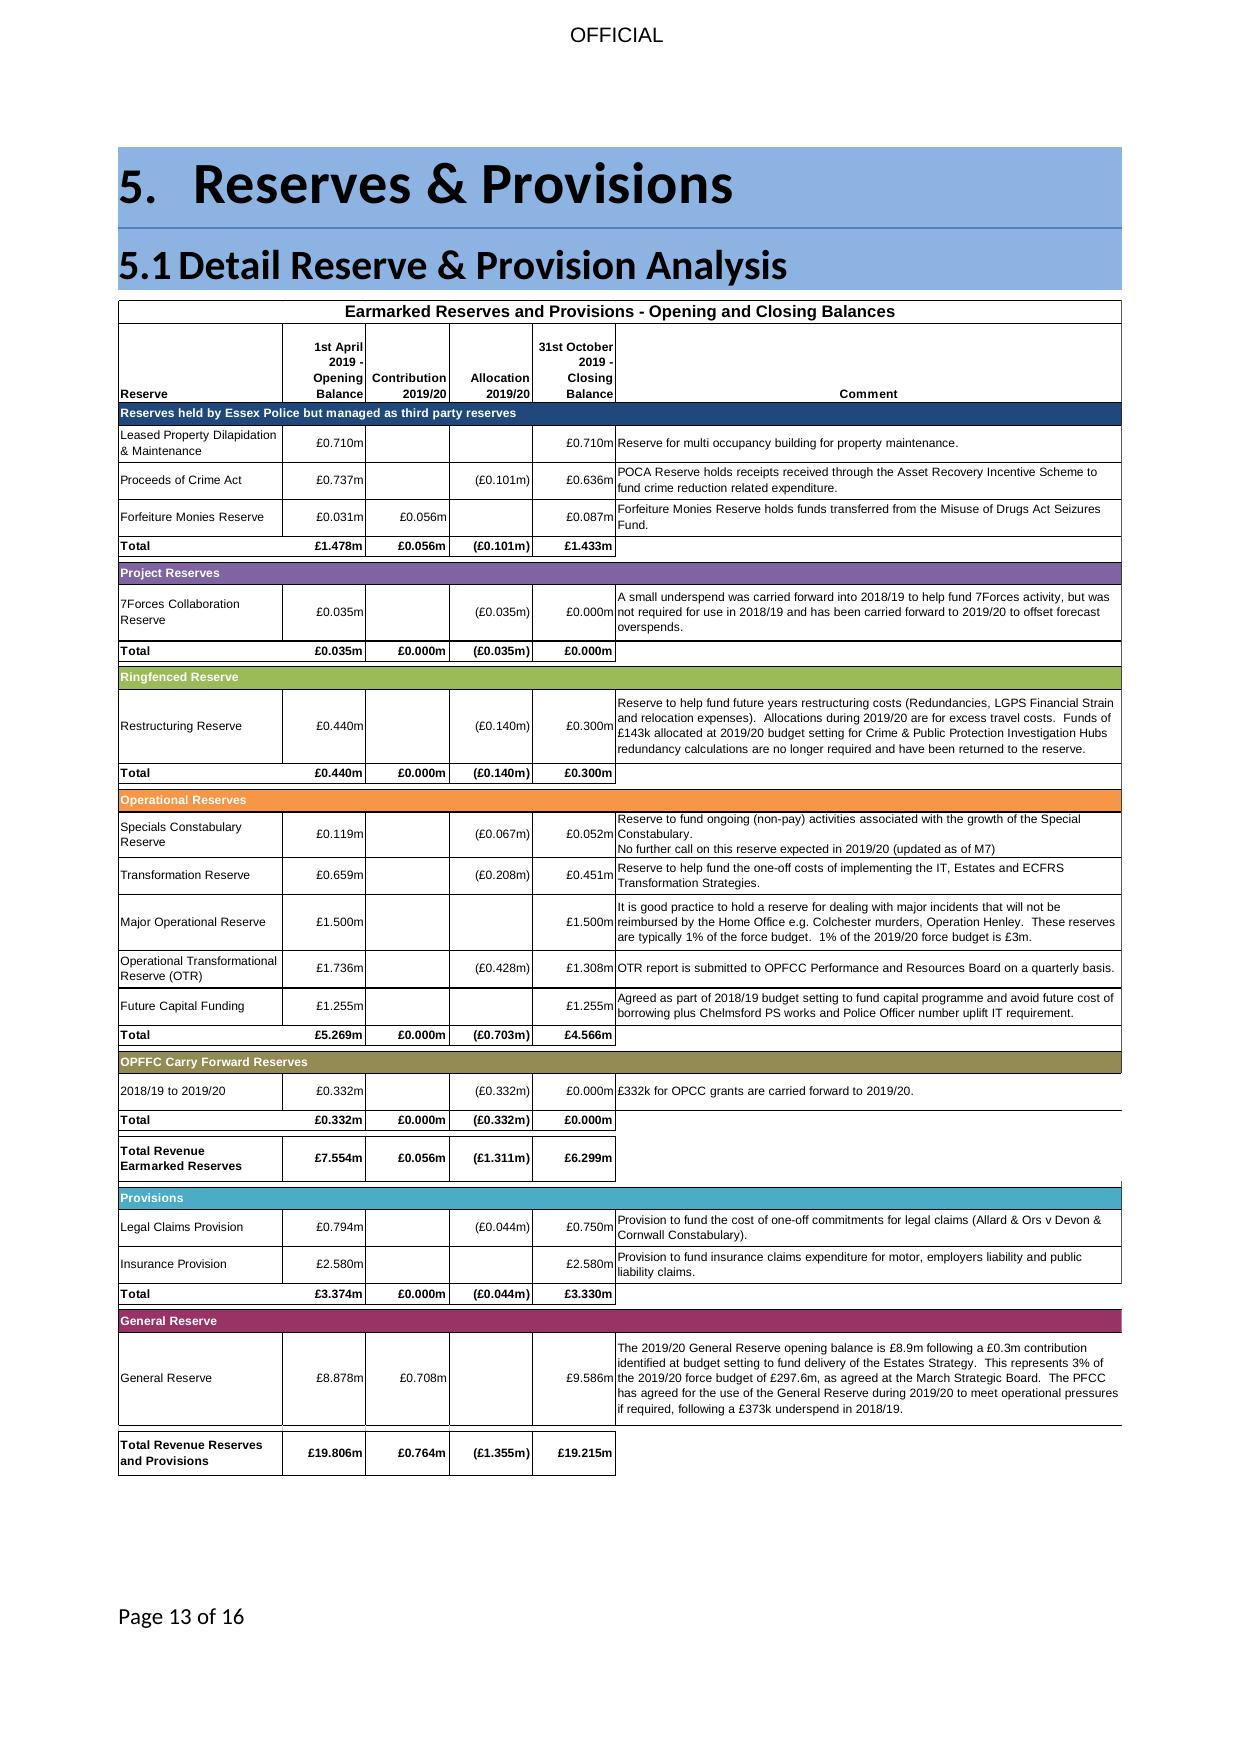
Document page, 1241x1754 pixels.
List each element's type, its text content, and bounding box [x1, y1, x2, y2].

subtitle Detail Reserve & Provision Analysis [118, 258, 1122, 309]
subtitle Reserves & Provisions [118, 147, 1122, 227]
